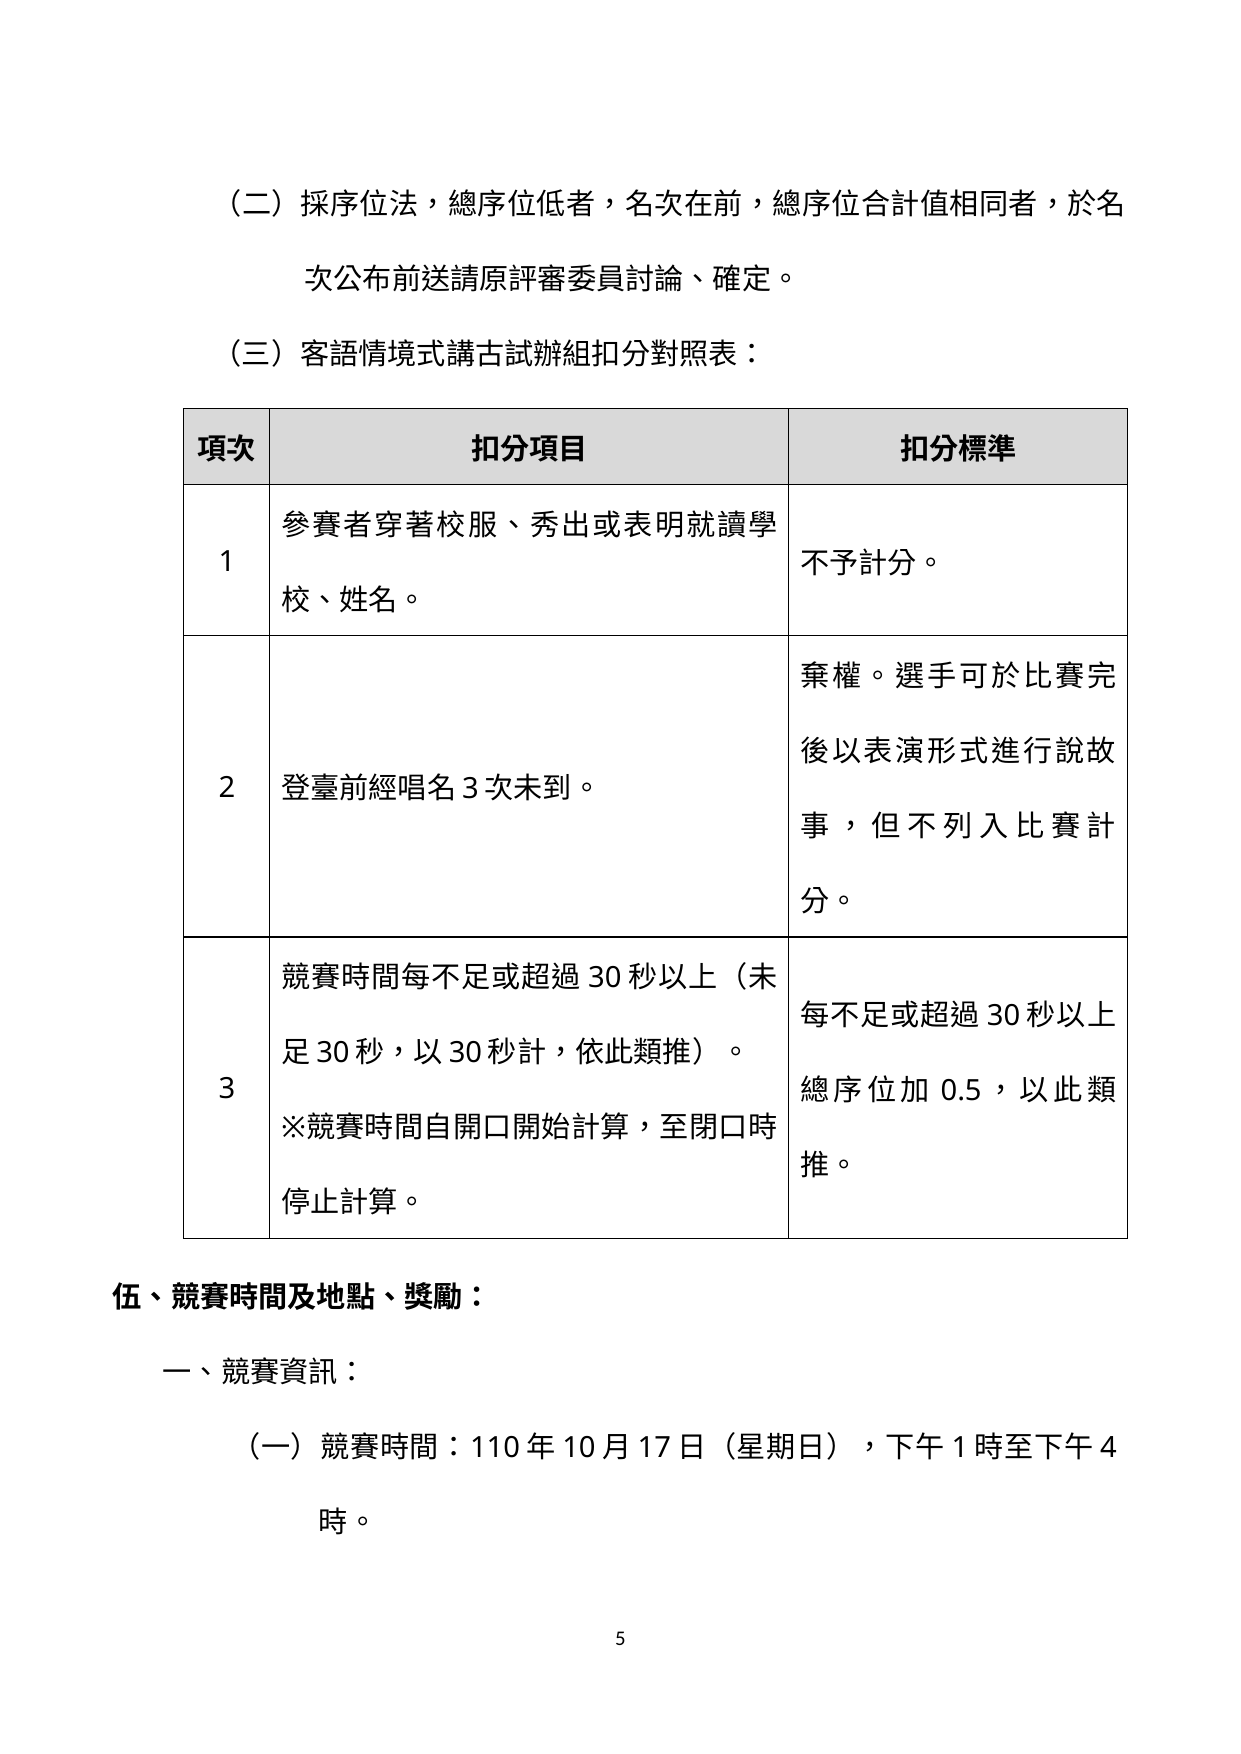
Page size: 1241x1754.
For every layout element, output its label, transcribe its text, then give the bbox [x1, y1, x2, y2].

table_cell 每不足或超過30秒以上總序位加0.5，以此類推。 [789, 938, 1127, 1237]
table_cell 競賽時間每不足或超過30秒以上（未足30秒，以30秒計，依此類推）。 ※競賽時間自開口開始計算，至閉口時停止計算。 [270, 938, 788, 1237]
text （三）客語情境式講古試辦組扣分對照表： [212, 314, 1128, 389]
table_header 扣分標準 [789, 409, 1127, 484]
table_header 扣分項目 [270, 409, 788, 484]
table_header 項次 [184, 409, 269, 484]
table_cell 棄權。選手可於比賽完後以表演形式進行說故事，但不列入比賽計分。 [789, 636, 1127, 936]
list 伍、競賽時間及地點、獎勵： [112, 1257, 1128, 1332]
table_cell 3 [184, 938, 269, 1237]
table_cell 登臺前經唱名3次未到。 [270, 636, 788, 936]
table_cell 2 [184, 636, 269, 936]
table_cell 不予計分。 [789, 485, 1127, 635]
table_cell 1 [184, 485, 269, 635]
text （二）採序位法，總序位低者，名次在前，總序位合計值相同者，於名次公布前送請原評審委員討論、確定。 [212, 164, 1128, 314]
text （一）競賽時間：110年10月17日（星期日），下午1時至下午4時。 [231, 1407, 1117, 1557]
text 一、競賽資訊： [162, 1332, 1128, 1407]
table_cell 參賽者穿著校服、秀出或表明就讀學校、姓名。 [270, 485, 788, 635]
